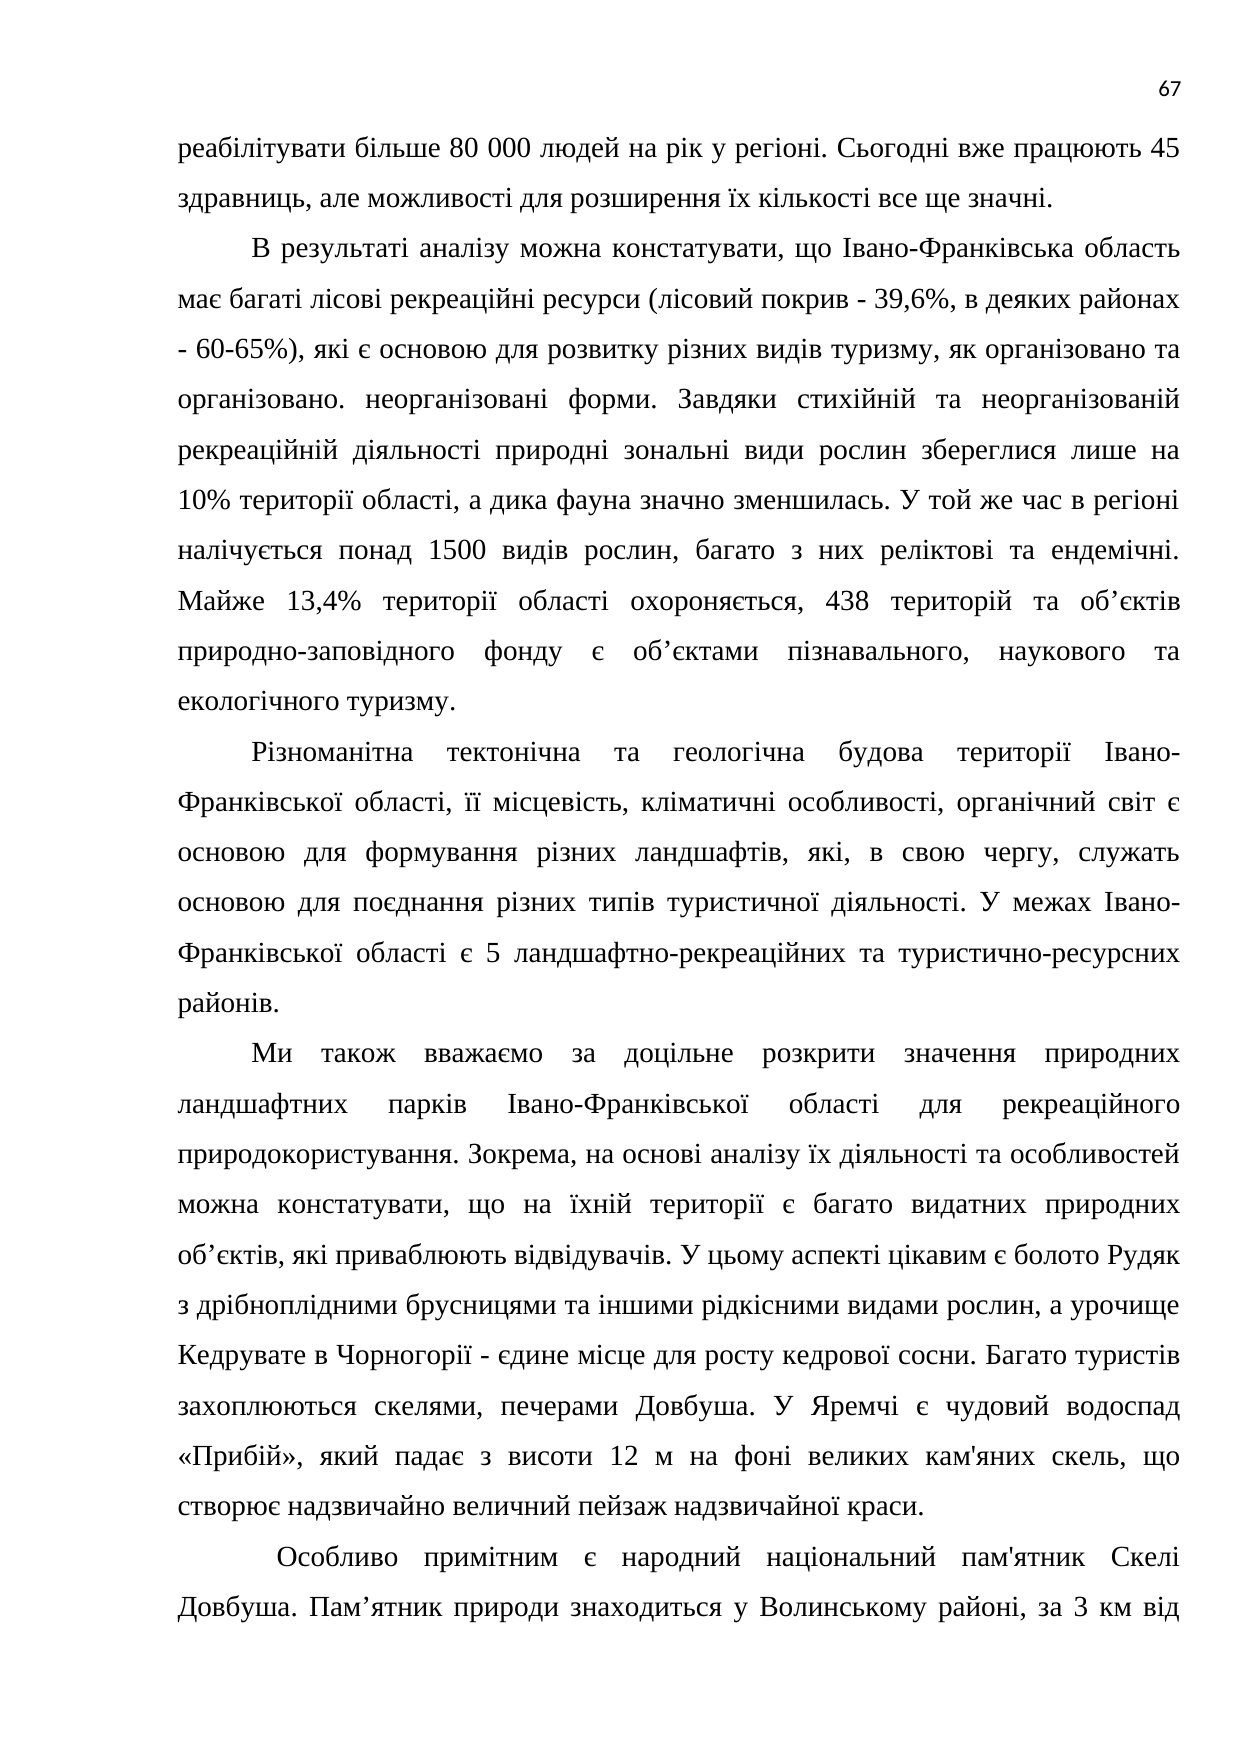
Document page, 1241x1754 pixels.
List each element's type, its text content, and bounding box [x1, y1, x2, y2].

text В результаті аналізу можна констатувати, що Івано-Франківська область має багаті лісові рекреаційні ресурси (лісовий покрив - 39,6%, в деяких районах - 60-65%), які є основою для розвитку різних видів туризму, як організовано та організовано. неорганізовані форми. Завдяки стихійній та неорганізованій рекреаційній діяльності природні зональні види рослин збереглися лише на 10% території області, а дика фауна значно зменшилась. У той же час в регіоні налічується понад 1500 видів рослин, багато з них реліктові та ендемічні. Майже 13,4% території області охороняється, 438 територій та об’єктів природно-заповідного фонду є об’єктами пізнавального, наукового та екологічного туризму. [177, 231, 1181, 717]
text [177, 1539, 1181, 1622]
text Ми також вважаємо за доцільне розкрити значення природних ландшафтних парків Івано-Франківської області для рекреаційного природокористування. Зокрема, на основі аналізу їх діяльності та особливостей можна констатувати, що на їхній території є багато видатних природних об’єктів, які приваблюють відвідувачів. У цьому аспекті цікавим є болото Рудяк з дрібноплідними брусницями та іншими рідкісними видами рослин, а урочище Кедрувате в Чорногорії - єдине місце для росту кедрової сосни. Багато туристів захоплюються скелями, печерами Довбуша. У Яремчі є чудовий водоспад «Прибій», який падає з висоти 12 м на фоні великих кам'яних скель, що створює надзвичайно величний пейзаж надзвичайної краси. [177, 1036, 1181, 1522]
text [177, 130, 1181, 214]
text Різноманітна тектонічна та геологічна будова території Івано-Франківської області, її місцевість, кліматичні особливості, органічний світ є основою для формування різних ландшафтів, які, в свою чергу, служать основою для поєднання різних типів туристичної діяльності. У межах Івано-Франківської області є 5 ландшафтно-рекреаційних та туристично-ресурсних районів. [177, 734, 1181, 1019]
